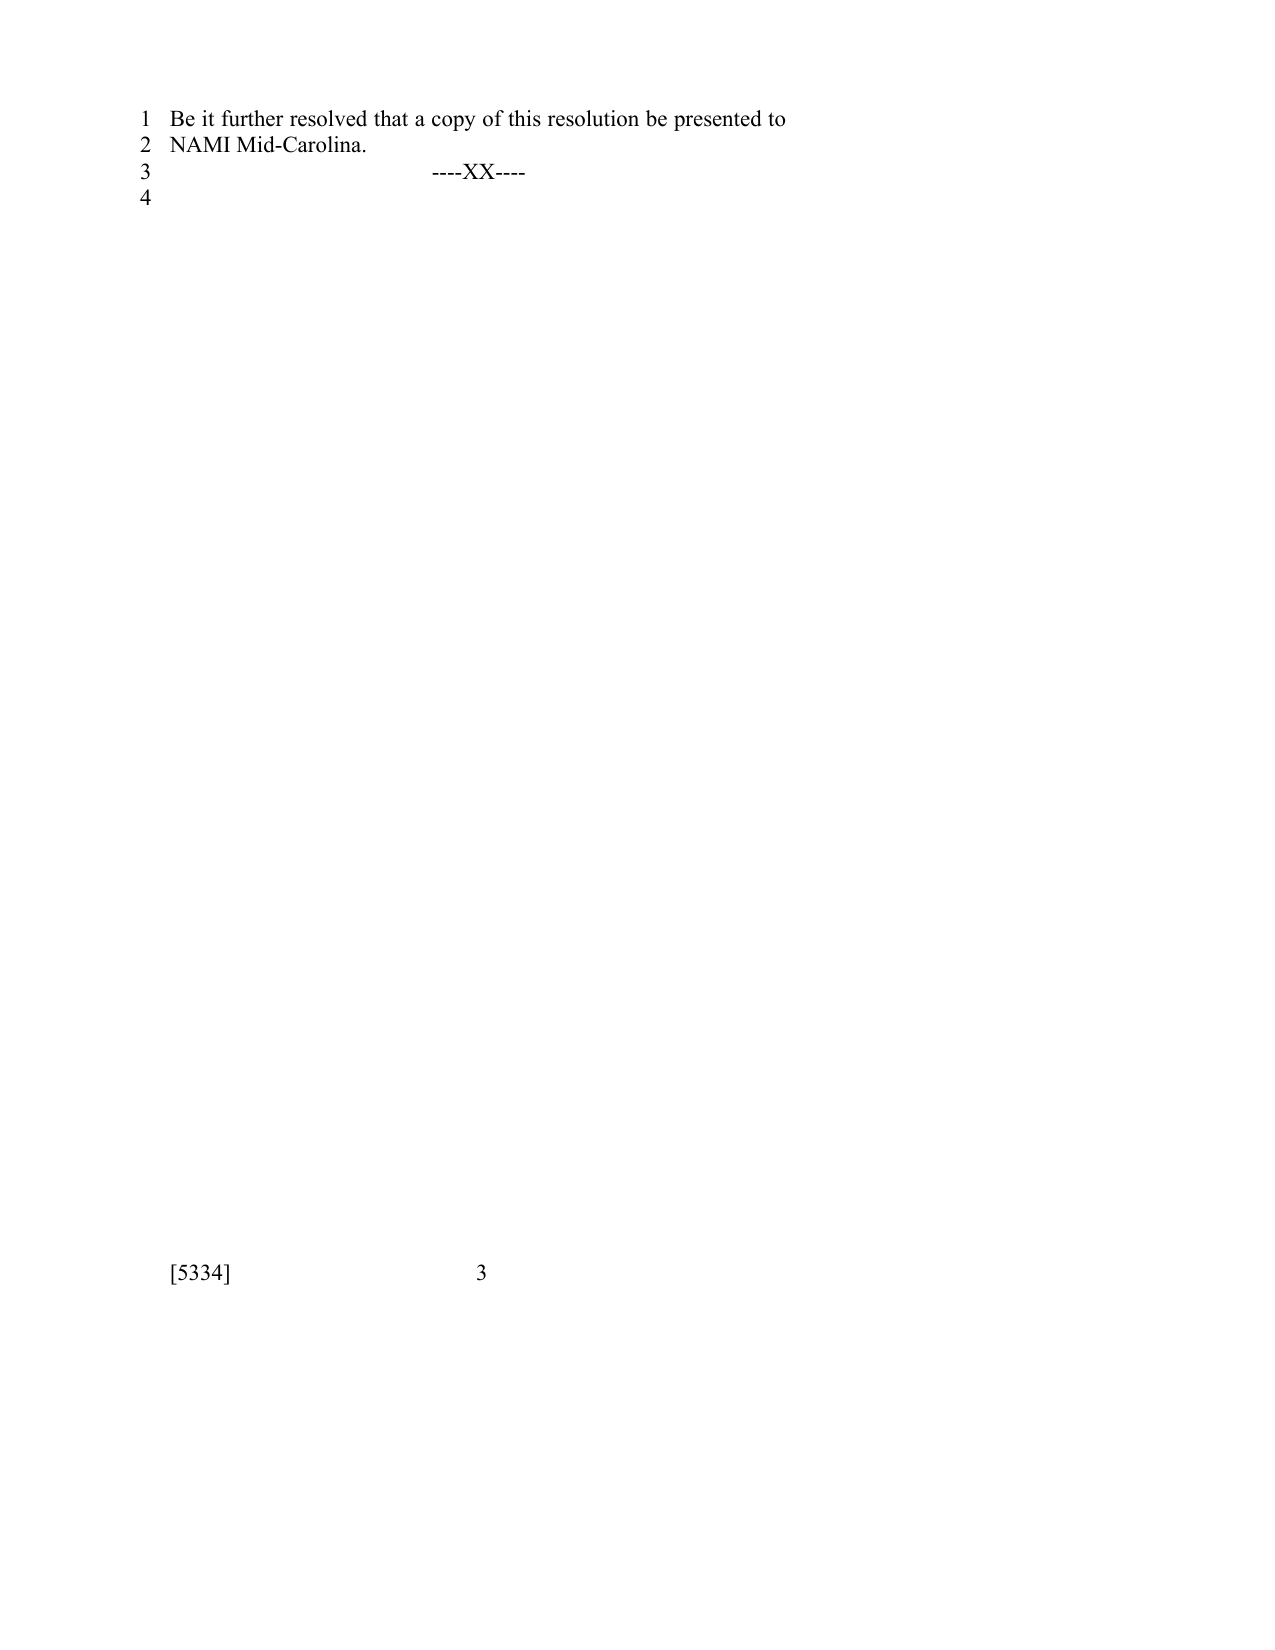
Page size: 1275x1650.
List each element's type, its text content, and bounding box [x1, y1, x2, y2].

text ----XX---- [169, 158, 787, 184]
text Be it further resolved that a copy of this resolution be presented to NAMI Mid-Carolina. [169, 105, 787, 158]
